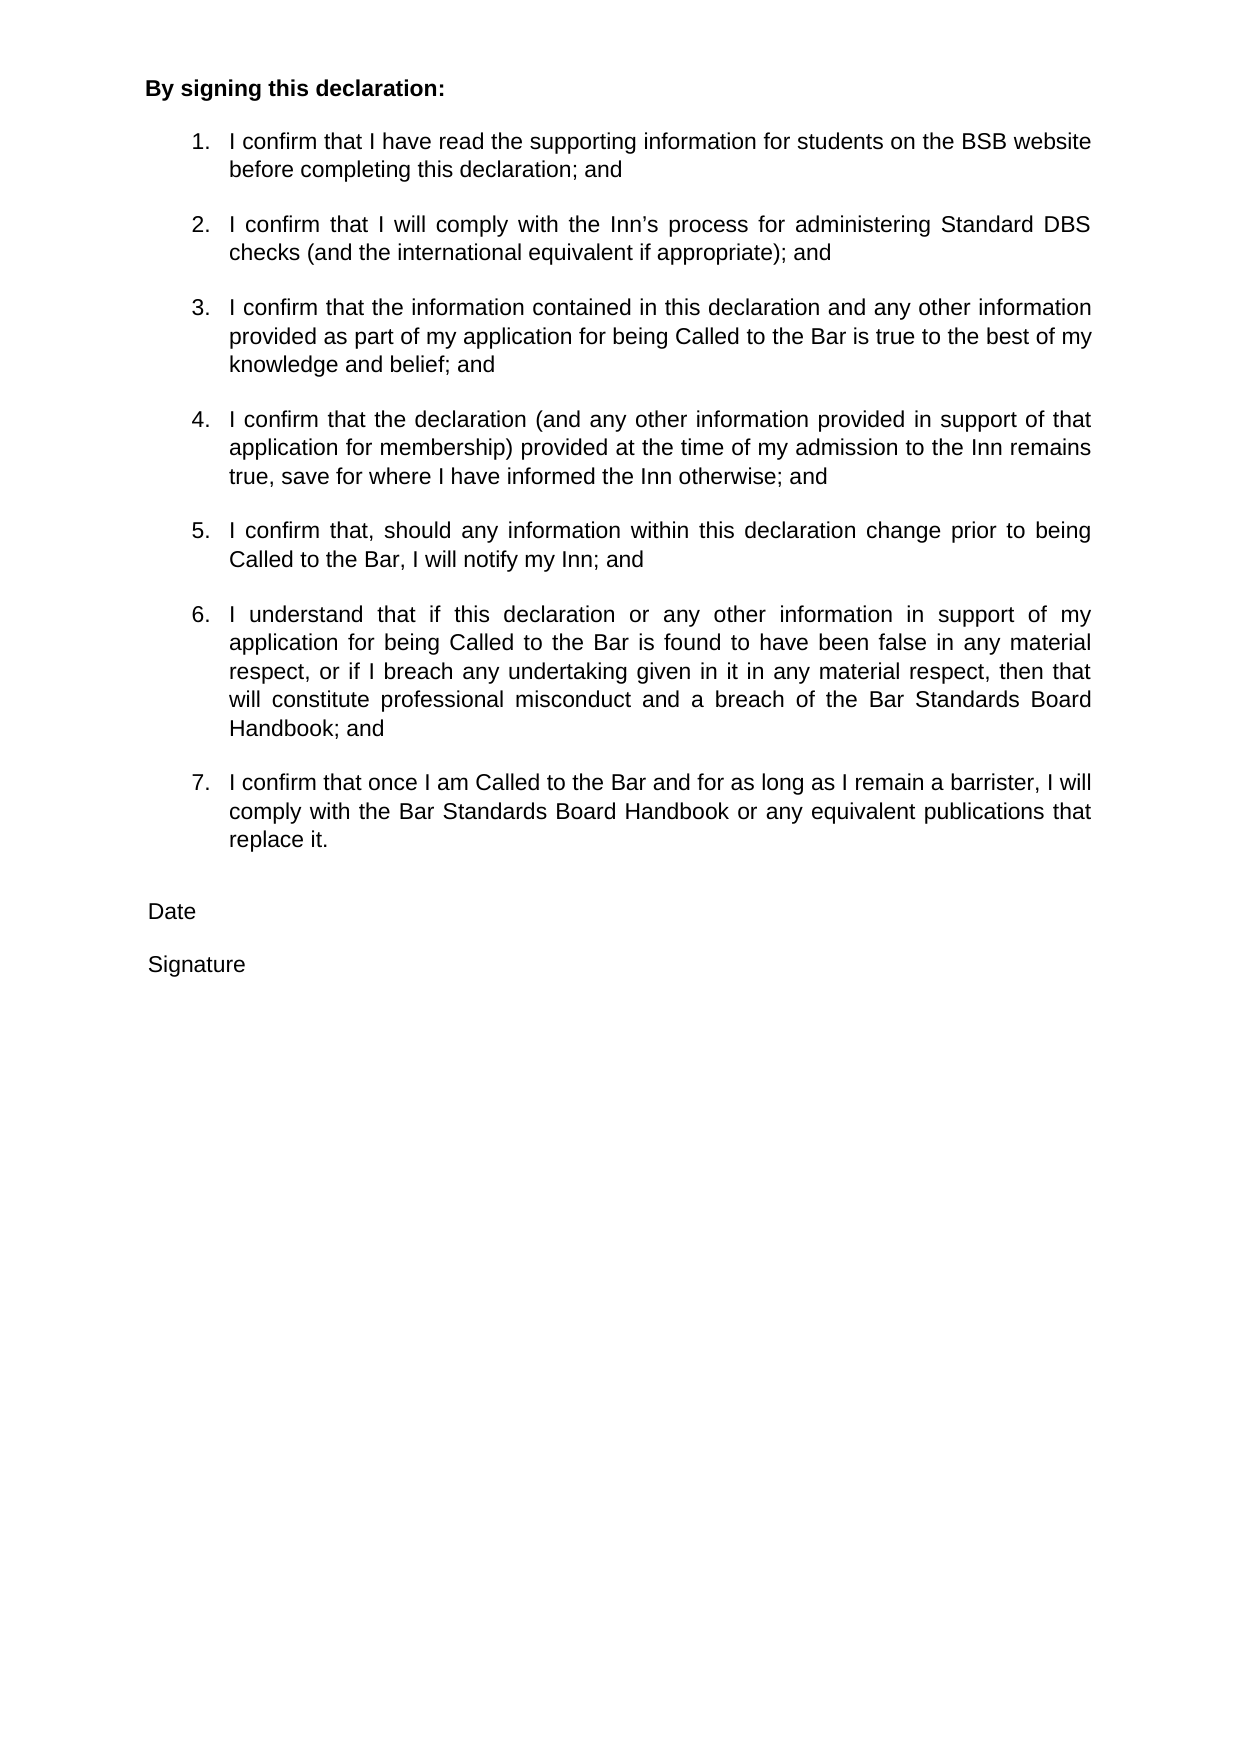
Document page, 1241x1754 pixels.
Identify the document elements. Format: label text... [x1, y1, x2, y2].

list I confirm that I will comply with the Inn’s process for administering Standard DBS checks (and the international equivalent if appropriate); and [191, 211, 1092, 266]
list I confirm that I have read the supporting information for students on the BSB website before completing this declaration; and [191, 128, 1092, 182]
text By signing this declaration: [145, 75, 1092, 101]
list I confirm that the declaration (and any other information provided in support of that application for membership) provided at the time of my admission to the Inn remains true, save for where I have informed the Inn otherwise; and [191, 406, 1092, 489]
list I confirm that once I am Called to the Bar and for as long as I remain a barrister, I will comply with the Bar Standards Board Handbook or any equivalent publications that replace it. [191, 769, 1092, 852]
list I confirm that, should any information within this declaration change prior to being Called to the Bar, I will notify my Inn; and [191, 517, 1092, 572]
list I confirm that the information contained in this declaration and any other information provided as part of my application for being Called to the Bar is true to the best of my knowledge and belief; and [191, 294, 1092, 377]
text Signature [148, 951, 1092, 977]
text Date [148, 898, 1092, 924]
list I understand that if this declaration or any other information in support of my application for being Called to the Bar is found to have been false in any material respect, or if I breach any undertaking given in it in any material respect, then that will constitute professional misconduct and a breach of the Bar Standards Board Handbook; and [191, 601, 1092, 741]
